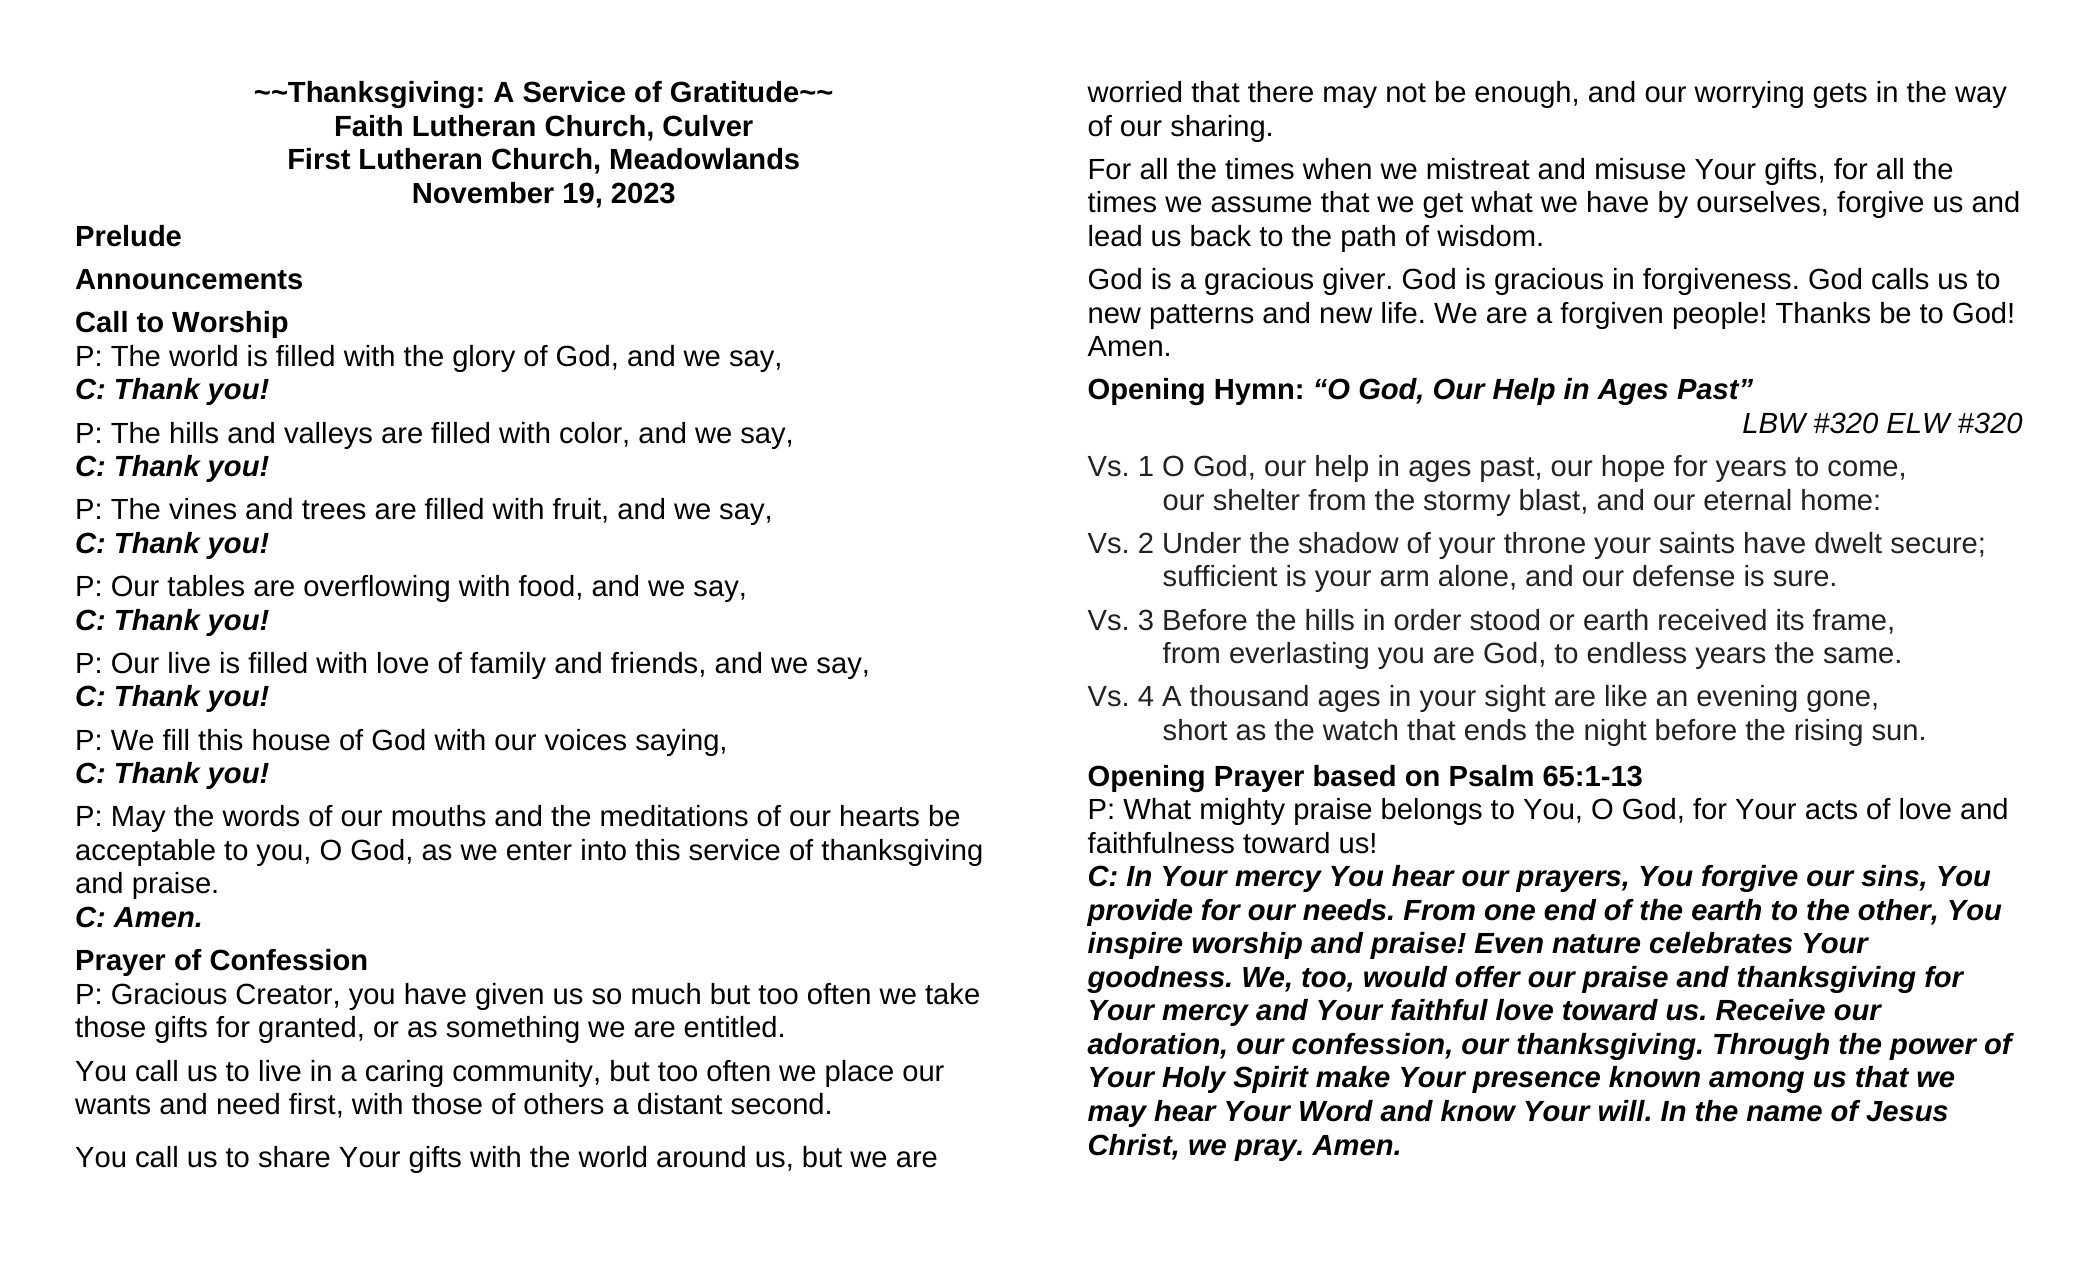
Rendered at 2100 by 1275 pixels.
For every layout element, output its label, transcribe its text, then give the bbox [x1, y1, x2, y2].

text C: Amen. [75, 900, 1012, 934]
text Vs. 2 Under the shadow of your throne your saints have dwelt secure; sufficient is your arm alone, and our defense is sure. [1087, 526, 2025, 593]
text P: May the words of our mouths and the meditations of our hearts be acceptable to you, O God, as we enter into this service of thanksgiving and praise. [75, 799, 1012, 900]
text P: The vines and trees are filled with fruit, and we say, [75, 492, 1012, 526]
text P: Our tables are overflowing with food, and we say, [75, 569, 1012, 603]
text Announcements [75, 262, 1012, 296]
text God is a gracious giver. God is gracious in forgiveness. God calls us to new patterns and new life. We are a forgiven people! Thanks be to God! [1087, 262, 2025, 329]
text Prelude [75, 219, 1012, 252]
text P: The world is filled with the glory of God, and we say, [75, 339, 1012, 372]
text ~~Thanksgiving: A Service of Gratitude~~ [75, 75, 1012, 108]
text P: What mighty praise belongs to You, O God, for Your acts of love and faithfulness toward us! [1087, 792, 2025, 859]
text Opening Prayer based on Psalm 65:1-13 [1087, 758, 2025, 792]
text C: Thank you! [75, 679, 1012, 713]
text You call us to share Your gifts with the world around us, but we are [75, 1140, 1012, 1174]
text Opening Hymn: “O God, Our Help in Ages Past” [1087, 372, 2025, 406]
text First Lutheran Church, Meadowlands [75, 142, 1012, 176]
text C: Thank you! [75, 372, 1012, 406]
text LBW #320 ELW #320 [1087, 406, 2025, 439]
text C: Thank you! [75, 526, 1012, 559]
text worried that there may not be enough, and our worrying gets in the way of our sharing. [1087, 75, 2025, 142]
text C: Thank you! [75, 756, 1012, 790]
text Vs. 3 Before the hills in order stood or earth received its frame, from everlasting you are God, to endless years the same. [1087, 603, 2025, 670]
text November 19, 2023 [75, 176, 1012, 209]
text For all the times when we mistreat and misuse Your gifts, for all the times we assume that we get what we have by ourselves, forgive us and lead us back to the path of wisdom. [1087, 152, 2025, 252]
text Prayer of Confession [75, 943, 1012, 977]
text C: Thank you! [75, 449, 1012, 483]
text C: Thank you! [75, 603, 1012, 636]
text P: Gracious Creator, you have given us so much but too often we take those gifts for granted, or as something we are entitled. [75, 977, 1012, 1044]
text P: We fill this house of God with our voices saying, [75, 723, 1012, 756]
text Faith Lutheran Church, Culver [75, 108, 1012, 142]
text Vs. 1 O God, our help in ages past, our hope for years to come, our shelter from the stormy blast, and our eternal home: [1087, 449, 2025, 516]
text Amen. [1087, 329, 2025, 363]
text P: The hills and valleys are filled with color, and we say, [75, 416, 1012, 449]
text Call to Worship [75, 305, 1012, 339]
text P: Our live is filled with love of family and friends, and we say, [75, 646, 1012, 679]
text C: In Your mercy You hear our prayers, You forgive our sins, You provide for our needs. From one end of the earth to the other, You inspire worship and praise! Even nature celebrates Your goodness. We, too, would offer our praise and thanksgiving for Your mercy and Your faithful love toward us. Receive our adoration, our confession, our thanksgiving. Through the power of Your Holy Spirit make Your presence known among us that we may hear Your Word and know Your will. In the name of Jesus Christ, we pray. Amen. [1087, 859, 2025, 1161]
text You call us to live in a caring community, but too often we place our wants and need first, with those of others a distant second. [75, 1054, 1012, 1121]
text Vs. 4 A thousand ages in your sight are like an evening gone, short as the watch that ends the night before the rising sun. [1087, 679, 2025, 747]
